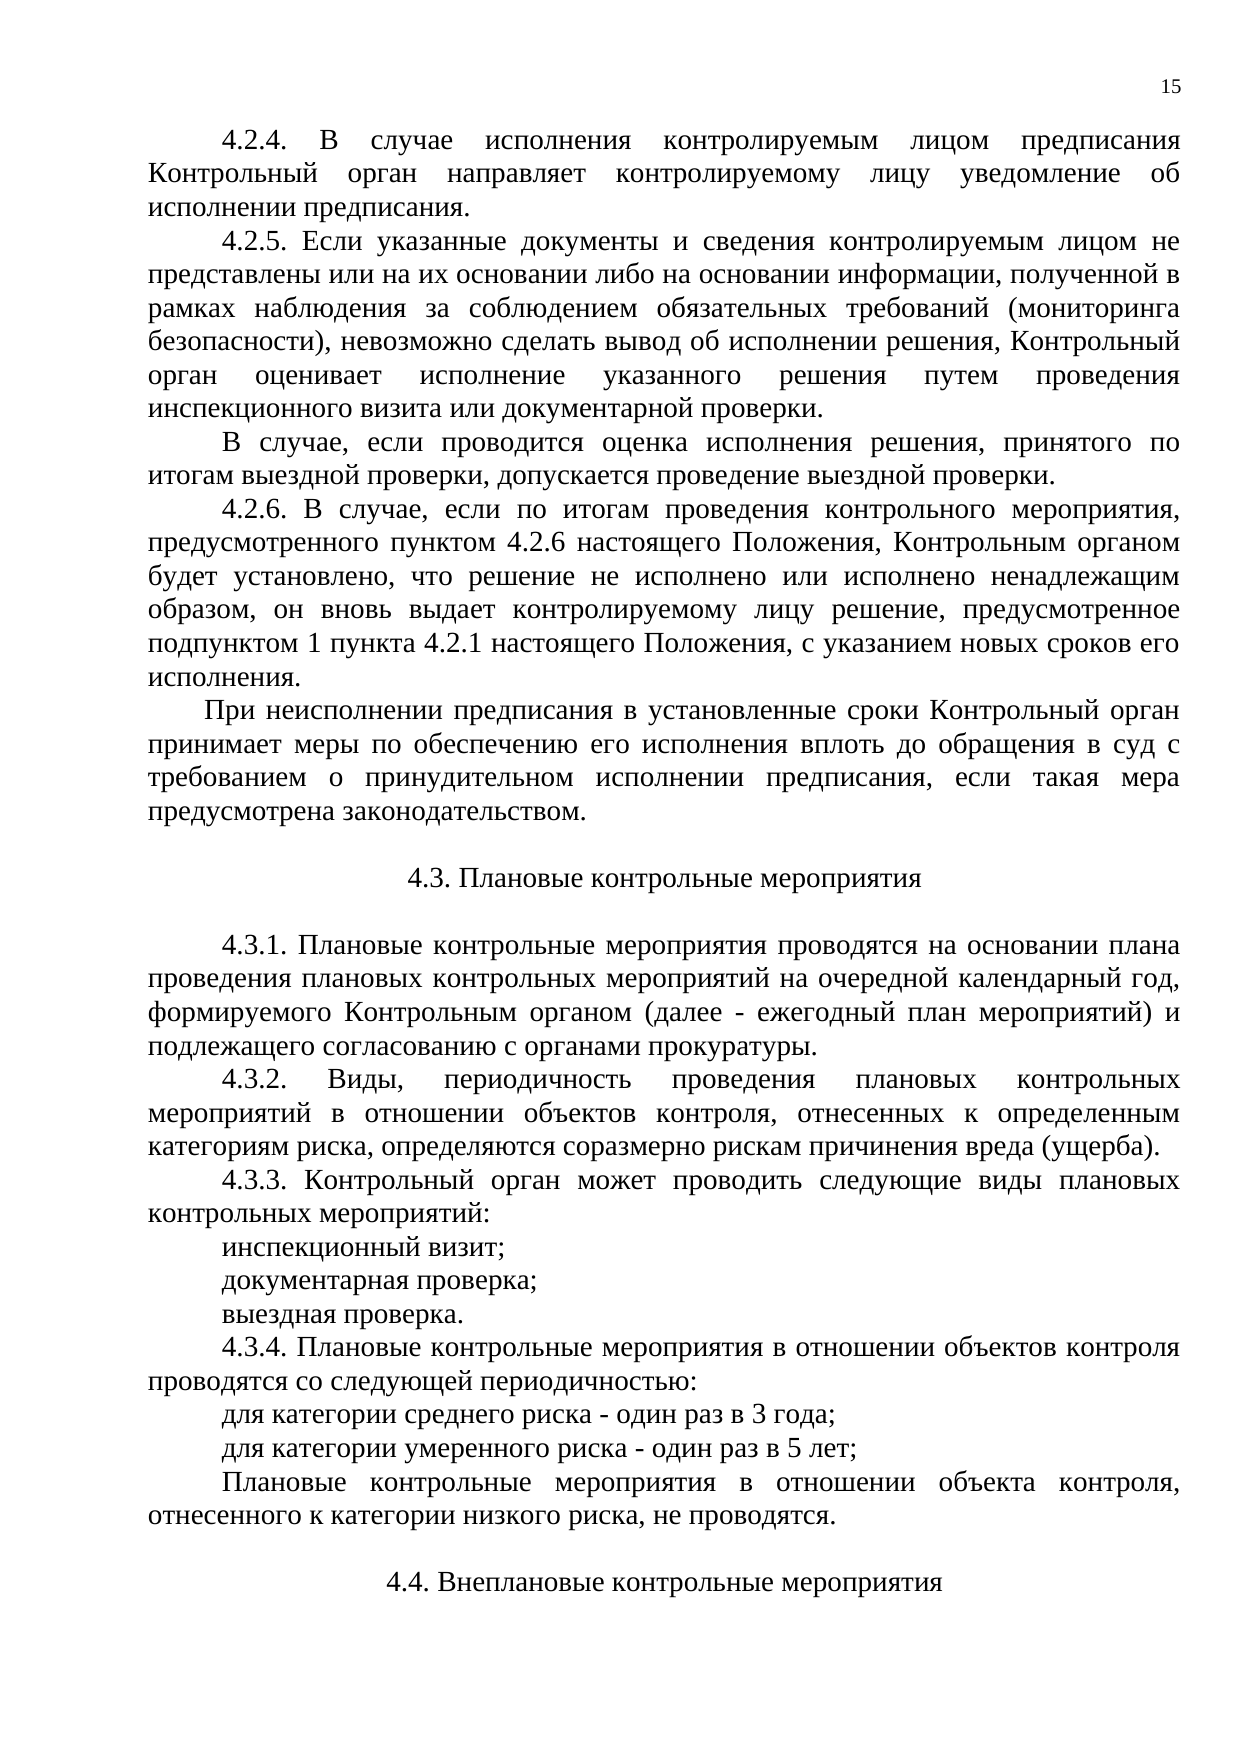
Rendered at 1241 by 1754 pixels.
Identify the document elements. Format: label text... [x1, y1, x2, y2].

list 4.4. Внеплановые контрольные мероприятия [148, 1564, 1181, 1598]
list 4.3.1. Плановые контрольные мероприятия проводятся на основании плана проведения плановых контрольных мероприятий на очередной календарный год, формируемого Контрольным органом (далее - ежегодный план мероприятий) и подлежащего согласованию с органами прокуратуры. [148, 927, 1181, 1061]
list документарная проверка; [148, 1262, 1181, 1296]
text При неисполнении предписания в установленные сроки Контрольный орган принимает меры по обеспечению его исполнения вплоть до обращения в суд с требованием о принудительном исполнении предписания, если такая мера предусмотрена законодательством. [148, 692, 1181, 826]
text В случае, если проводится оценка исполнения решения, принятого по итогам выездной проверки, допускается проведение выездной проверки. [148, 424, 1181, 491]
text для категории среднего риска - один раз в 3 года; [148, 1397, 1181, 1430]
text 4.2.5. Если указанные документы и сведения контролируемым лицом не представлены или на их основании либо на основании информации, полученной в рамках наблюдения за соблюдением обязательных требований (мониторинга безопасности), невозможно сделать вывод об исполнении решения, Контрольный орган оценивает исполнение указанного решения путем проведения инспекционного визита или документарной проверки. [148, 223, 1181, 424]
list инспекционный визит; [148, 1229, 1181, 1262]
text 4.3.4. Плановые контрольные мероприятия в отношении объектов контроля проводятся со следующей периодичностью: [148, 1329, 1181, 1397]
list 4.3.2. Виды, периодичность проведения плановых контрольных мероприятий в отношении объектов контроля, отнесенных к определенным категориям риска, определяются соразмерно рискам причинения вреда (ущерба). [148, 1061, 1181, 1162]
list 4.3. Плановые контрольные мероприятия [148, 860, 1181, 893]
text 4.2.4. В случае исполнения контролируемым лицом предписания Контрольный орган направляет контролируемому лицу уведомление об исполнении предписания. [148, 122, 1181, 223]
text 4.2.6. В случае, если по итогам проведения контрольного мероприятия, предусмотренного пунктом 4.2.6 настоящего Положения, Контрольным органом будет установлено, что решение не исполнено или исполнено ненадлежащим образом, он вновь выдает контролируемому лицу решение, предусмотренное подпунктом 1 пункта 4.2.1 настоящего Положения, с указанием новых сроков его исполнения. [148, 491, 1181, 692]
list выездная проверка. [148, 1296, 1181, 1329]
list 4.3.3. Контрольный орган может проводить следующие виды плановых контрольных мероприятий: [148, 1162, 1181, 1229]
text для категории умеренного риска - один раз в 5 лет; [148, 1430, 1181, 1464]
list Плановые контрольные мероприятия в отношении объекта контроля, отнесенного к категории низкого риска, не проводятся. [148, 1464, 1181, 1531]
